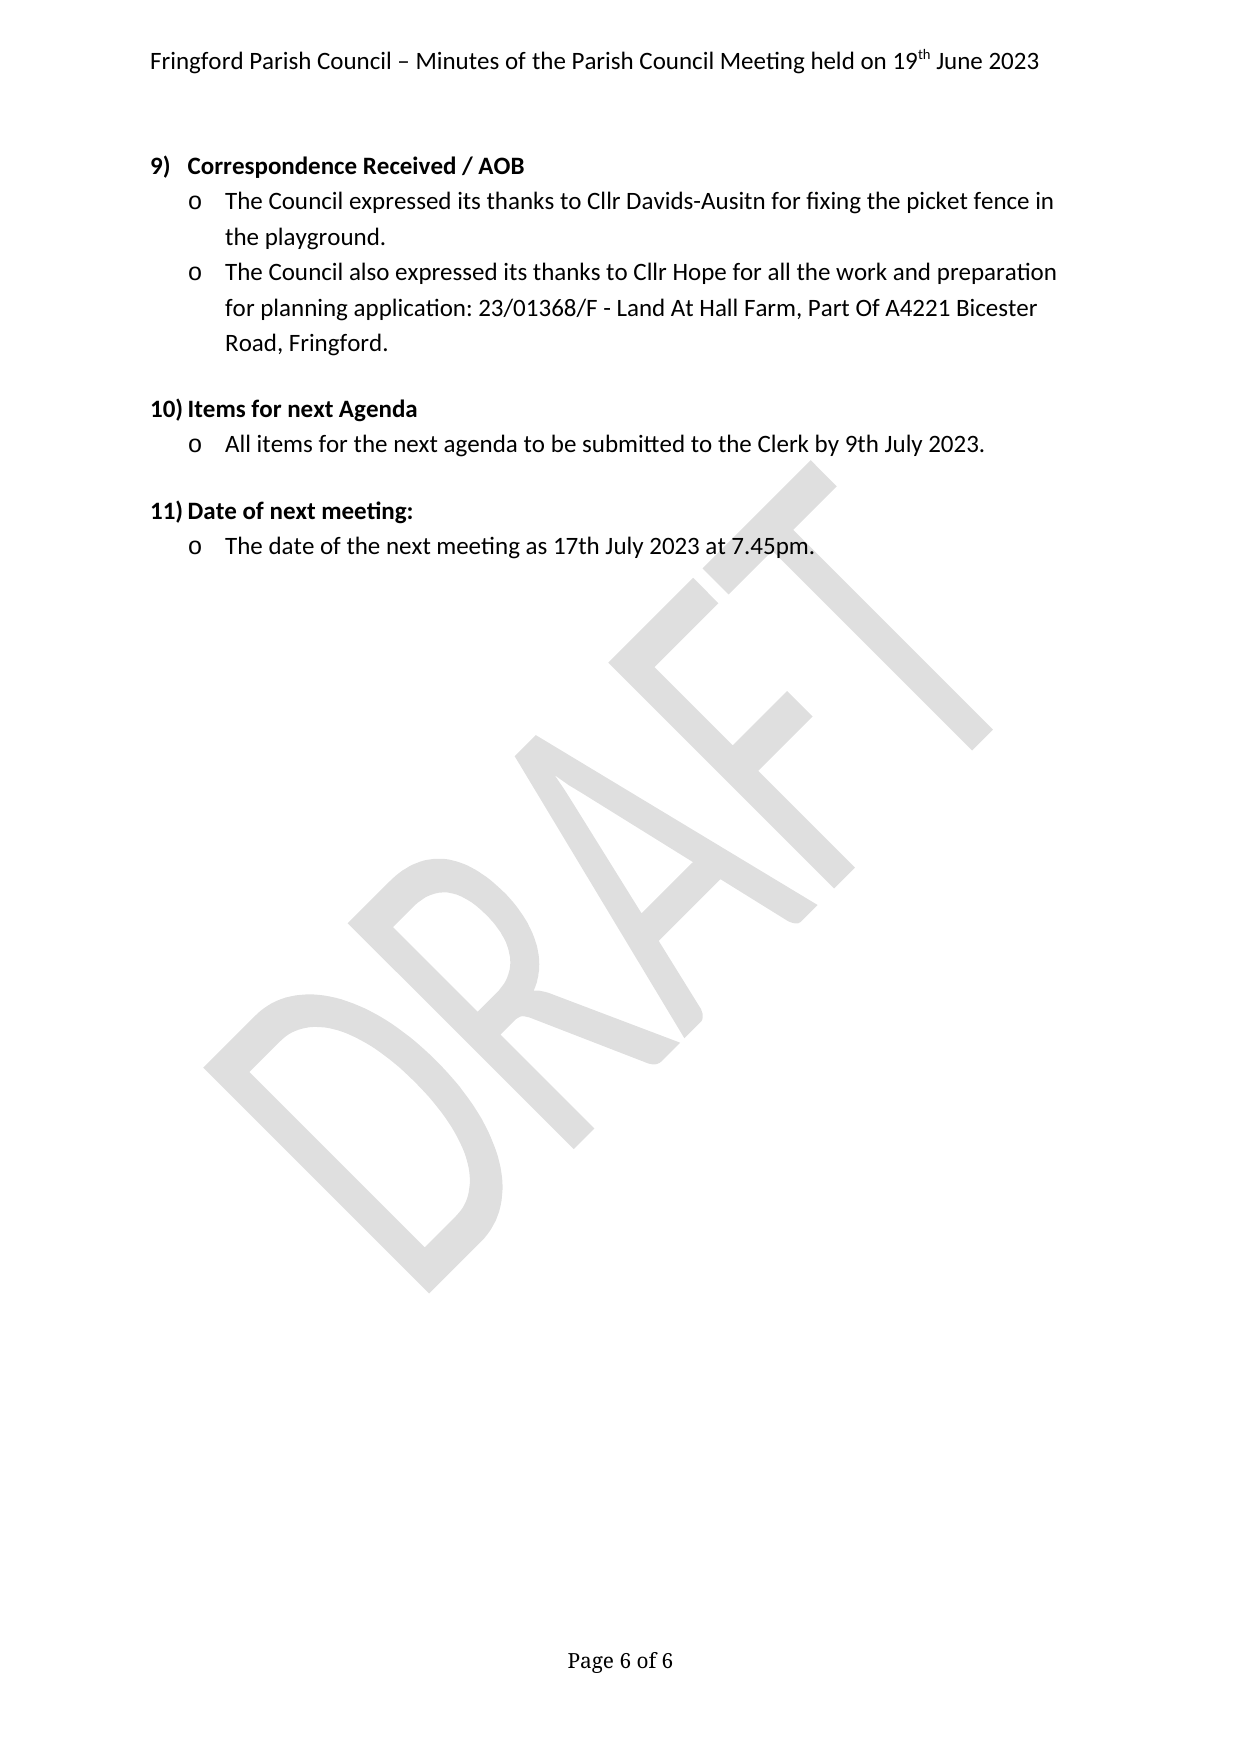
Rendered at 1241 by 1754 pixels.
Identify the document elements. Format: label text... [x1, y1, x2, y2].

list The date of the next meeting as 17th July 2023 at 7.45pm. [187, 530, 1090, 562]
list All items for the next agenda to be submitted to the Clerk by 9th July 2023. [187, 428, 1090, 460]
list The Council expressed its thanks to Cllr Davids-Ausitn for fixing the picket fence in the playground. [187, 185, 1090, 252]
list The Council also expressed its thanks to Cllr Hope for all the work and preparation for planning application: 23/01368/F - Land At Hall Farm, Part Of A4221 Bicester Road, Fringford. [187, 256, 1090, 358]
list Correspondence Received / AOB [150, 150, 1090, 181]
list Date of next meeting: [150, 495, 1090, 525]
list Items for next Agenda [150, 393, 1090, 423]
